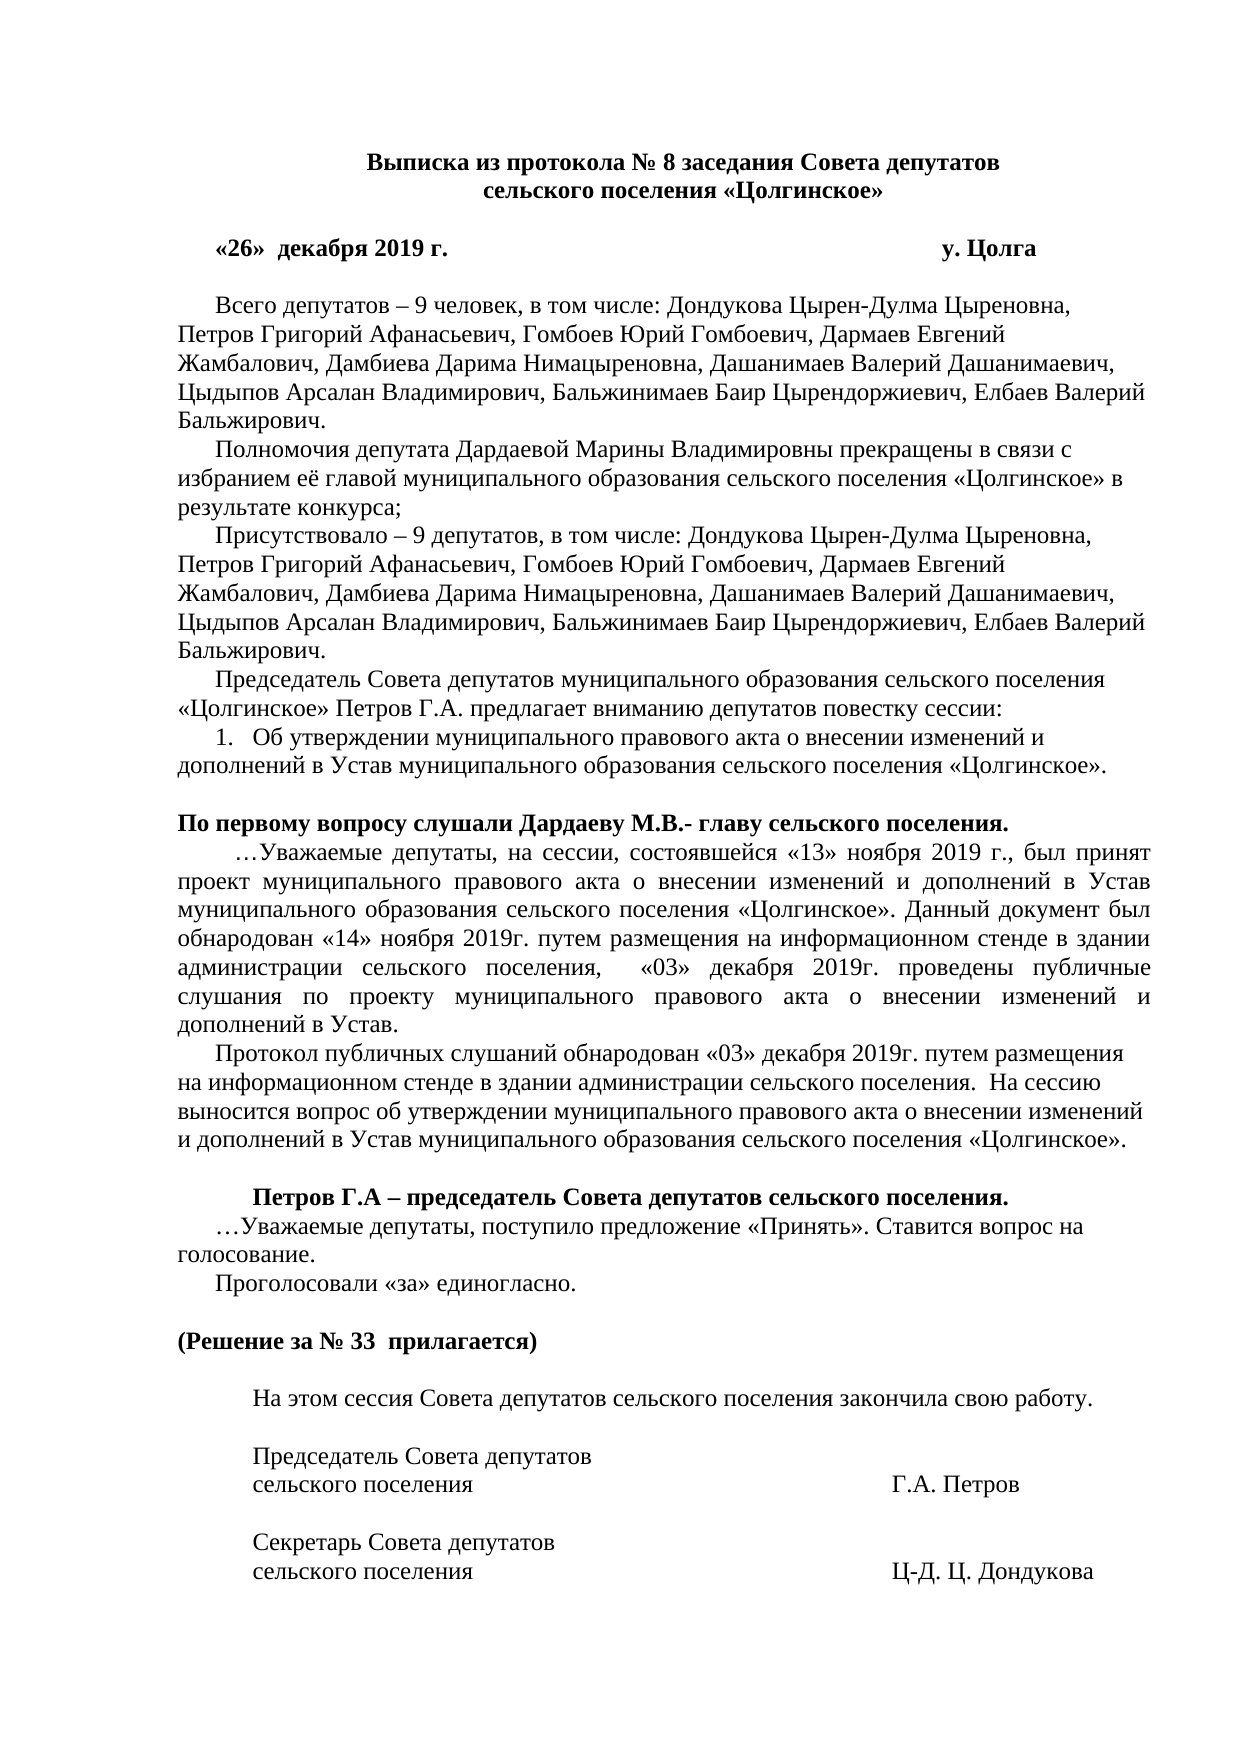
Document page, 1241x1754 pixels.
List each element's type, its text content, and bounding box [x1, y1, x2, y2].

text (Решение за № 33 прилагается) [177, 1326, 1152, 1354]
text …Уважаемые депутаты, на сессии, состоявшейся «13» ноября 2019 г., был принят проект муниципального правового акта о внесении изменений и дополнений в Устав муниципального образования сельского поселения «Цолгинское». Данный документ был обнародован «14» ноября 2019г. путем размещения на информационном стенде в здании администрации сельского поселения, «03» декабря 2019г. проведены публичные слушания по проекту муниципального правового акта о внесении изменений и дополнений в Устав. [177, 837, 1152, 1038]
text сельского поселения «Цолгинское» [177, 176, 1152, 204]
text сельского поселения Ц-Д. Ц. Дондукова [215, 1556, 1152, 1584]
text Председатель Совета депутатов [215, 1441, 1152, 1469]
text Полномочия депутата Дардаевой Марины Владимировны прекращены в связи с избранием её главой муниципального образования сельского поселения «Цолгинское» в результате конкурса; [177, 434, 1152, 521]
text Секретарь Совета депутатов [215, 1527, 1152, 1556]
text Проголосовали «за» единогласно. [177, 1268, 1152, 1297]
text …Уважаемые депутаты, поступило предложение «Принять». Ставится вопрос на голосование. [177, 1211, 1152, 1268]
list Об утверждении муниципального правового акта о внесении изменений и дополнений в Устав муниципального образования сельского поселения «Цолгинское». [177, 722, 1152, 779]
text По первому вопросу слушали Дардаеву М.В.- главу сельского поселения. [177, 808, 1152, 837]
text Всего депутатов – 9 человек, в том числе: Дондукова Цырен-Дулма Цыреновна, Петров Григорий Афанасьевич, Гомбоев Юрий Гомбоевич, Дармаев Евгений Жамбалович, Дамбиева Дарима Нимацыреновна, Дашанимаев Валерий Дашанимаевич, Цыдыпов Арсалан Владимирович, Бальжинимаев Баир Цырендоржиевич, Елбаев Валерий Бальжирович. [177, 291, 1152, 434]
text сельского поселения Г.А. Петров [215, 1469, 1152, 1498]
text На этом сессия Совета депутатов сельского поселения закончила свою работу. [215, 1383, 1152, 1412]
text «26» декабря 2019 г. у. Цолга [177, 233, 1152, 262]
text Петров Г.А – председатель Совета депутатов сельского поселения. [215, 1182, 1152, 1211]
text Протокол публичных слушаний обнародован «03» декабря 2019г. путем размещения на информационном стенде в здании администрации сельского поселения. На сессию выносится вопрос об утверждении муниципального правового акта о внесении изменений и дополнений в Устав муниципального образования сельского поселения «Цолгинское». [177, 1038, 1152, 1153]
text Председатель Совета депутатов муниципального образования сельского поселения «Цолгинское» Петров Г.А. предлагает вниманию депутатов повестку сессии: [177, 664, 1152, 722]
text Присутствовало – 9 депутатов, в том числе: Дондукова Цырен-Дулма Цыреновна, Петров Григорий Афанасьевич, Гомбоев Юрий Гомбоевич, Дармаев Евгений Жамбалович, Дамбиева Дарима Нимацыреновна, Дашанимаев Валерий Дашанимаевич, Цыдыпов Арсалан Владимирович, Бальжинимаев Баир Цырендоржиевич, Елбаев Валерий Бальжирович. [177, 521, 1152, 664]
text Выписка из протокола № 8 заседания Совета депутатов [177, 147, 1152, 176]
